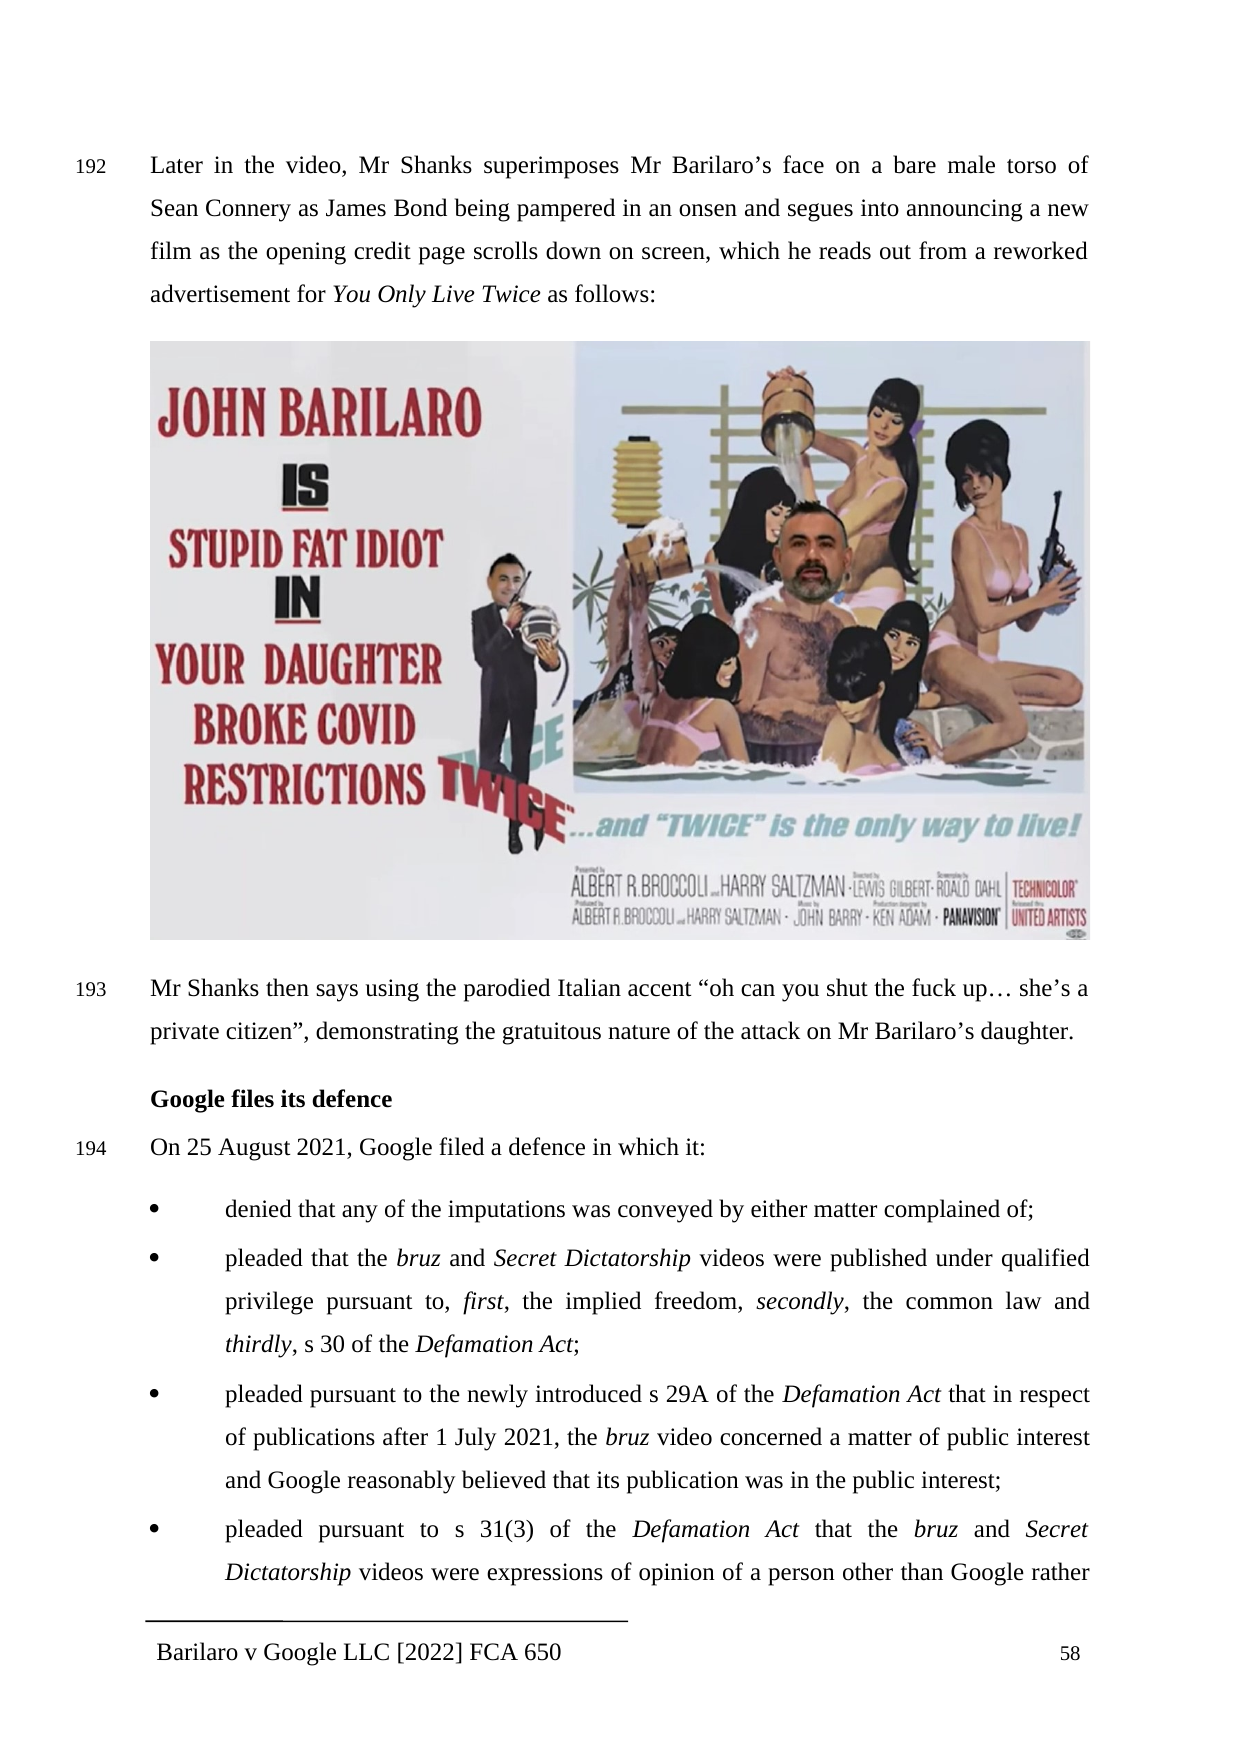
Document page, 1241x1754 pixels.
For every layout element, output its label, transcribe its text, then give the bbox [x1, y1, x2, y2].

text pleaded that the bruz and Secret Dictatorship videos were published under qualified privilege pursuant to, first, the implied freedom, secondly, the common law and thirdly, s 30 of the Defamation Act; [150, 1243, 1090, 1358]
text denied that any of the imputations was conveyed by either matter complained of; [150, 1194, 1090, 1222]
subtitle Google files its defence [150, 1084, 1090, 1113]
picture [150, 341, 1091, 940]
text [150, 1514, 1090, 1586]
text Later in the video, Mr Shanks superimposes Mr Barilaro’s face on a bare male torso of Sean Connery as James Bond being pampered in an onsen and segues into announcing a new film as the opening credit page scrolls down on screen, which he reads out from a reworked advertisement for You Only Live Twice as follows: [75, 150, 1090, 308]
text On 25 August 2021, Google filed a defence in which it: [75, 1132, 1090, 1161]
text pleaded pursuant to the newly introduced s 29A of the Defamation Act that in respect of publications after 1 July 2021, the bruz video concerned a matter of public interest and Google reasonably believed that its publication was in the public interest; [150, 1379, 1090, 1494]
text Mr Shanks then says using the parodied Italian accent “oh can you shut the fuck up… she’s a private citizen”, demonstrating the gratuitous nature of the attack on Mr Barilaro’s daughter. [75, 973, 1090, 1045]
